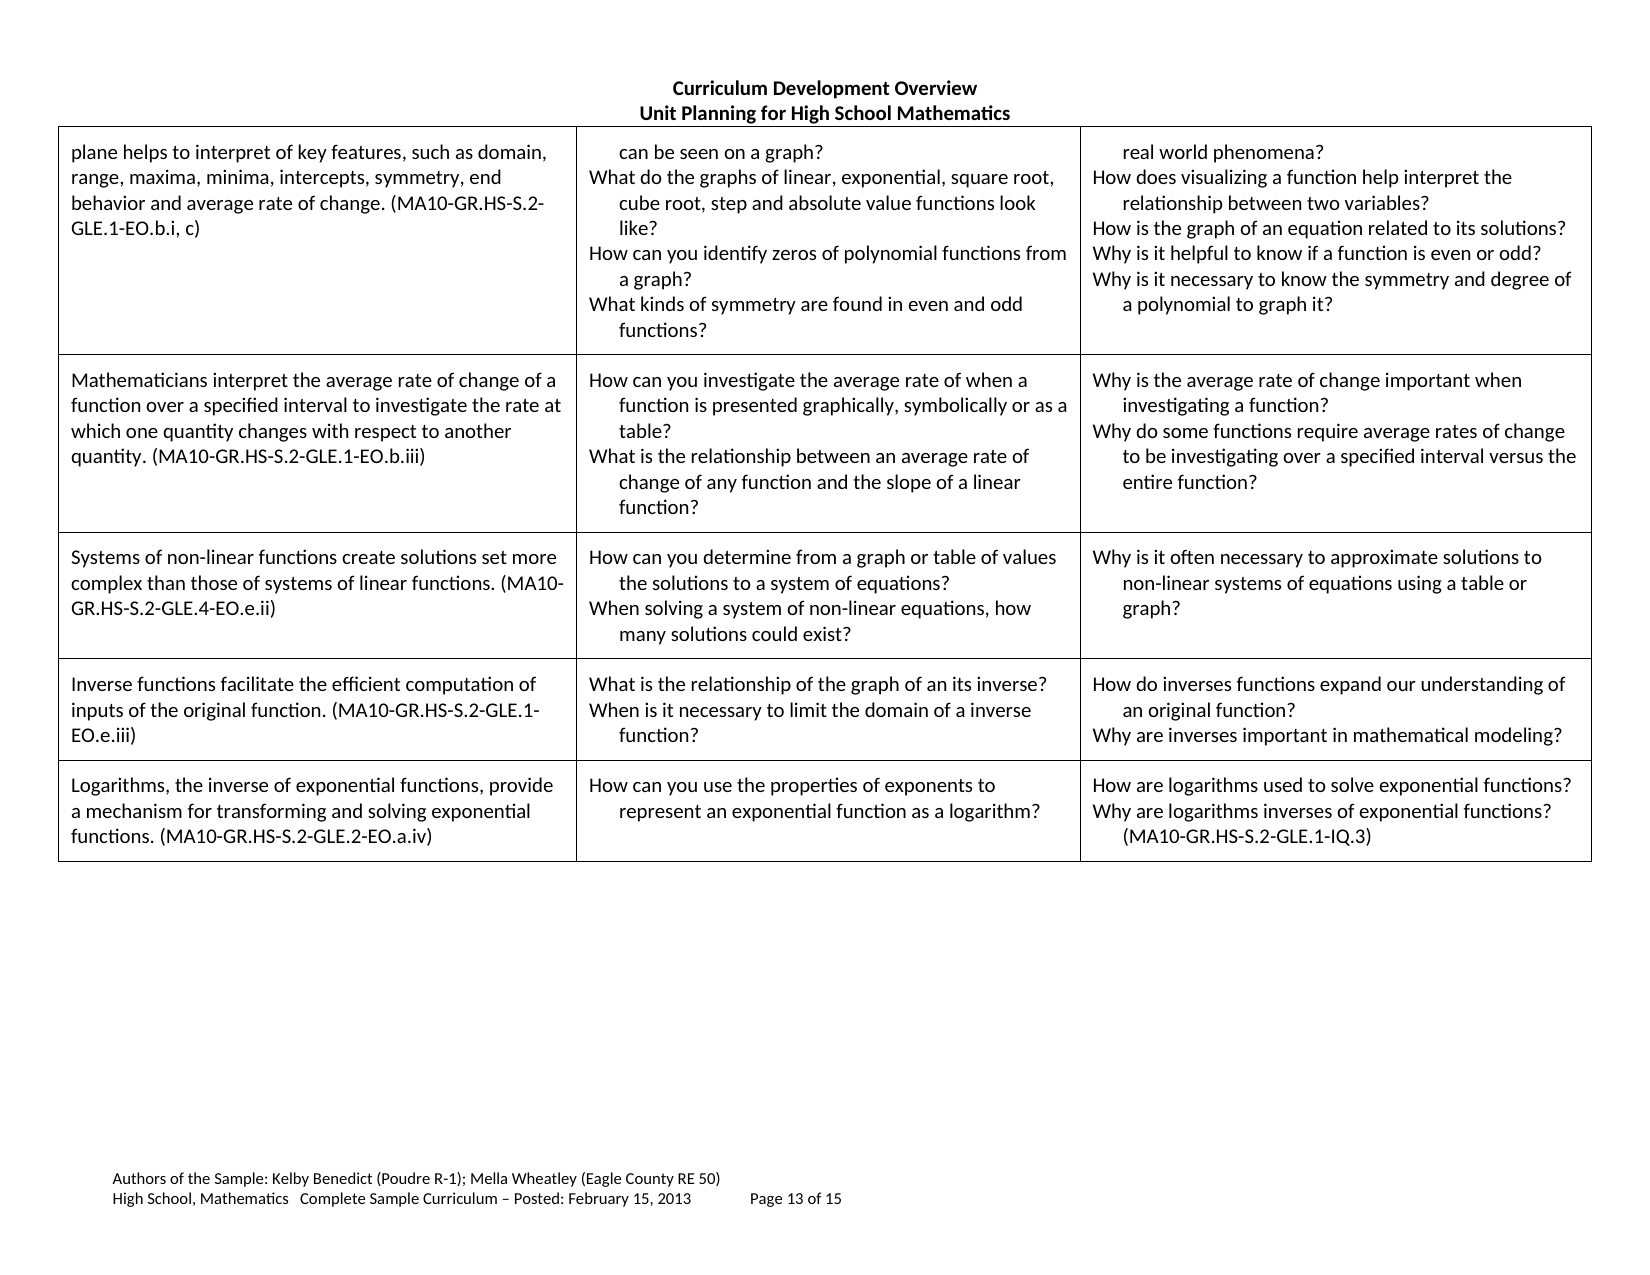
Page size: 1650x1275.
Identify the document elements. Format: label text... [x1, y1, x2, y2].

table_cell How can you determine from a graph or table of values the solutions to a system of equations? When solving a system of non-linear equations, how many solutions could exist? [577, 533, 1080, 658]
table_cell How do inverses functions expand our understanding of an original function? Why are inverses important in mathematical modeling? [1081, 659, 1591, 759]
table_cell How are logarithms used to solve exponential functions? Why are logarithms inverses of exponential functions? (MA10-GR.HS-S.2-GLE.1-IQ.3) [1081, 761, 1591, 861]
table_cell Logarithms, the inverse of exponential functions, provide a mechanism for transforming and solving exponential functions. (MA10-GR.HS-S.2-GLE.2-EO.a.iv) [59, 761, 576, 861]
table_cell Why is it often necessary to approximate solutions to non-linear systems of equations using a table or graph? [1081, 533, 1591, 658]
table_cell Mathematicians interpret the average rate of change of a function over a specified interval to investigate the rate at which one quantity changes with respect to another quantity. (MA10-GR.HS-S.2-GLE.1-EO.b.iii) [59, 355, 576, 532]
table_cell What is the relationship of the graph of an its inverse? When is it necessary to limit the domain of a inverse function? [577, 659, 1080, 759]
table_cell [59, 127, 576, 354]
table_cell Why is the average rate of change important when investigating a function? Why do some functions require average rates of change to be investigating over a specified interval versus the entire function? [1081, 355, 1591, 532]
table_cell How can you investigate the average rate of when a function is presented graphically, symbolically or as a table? What is the relationship between an average rate of change of any function and the slope of a linear function? [577, 355, 1080, 532]
table_cell Inverse functions facilitate the efficient computation of inputs of the original function. (MA10-GR.HS-S.2-GLE.1-EO.e.iii) [59, 659, 576, 759]
table_cell Systems of non-linear functions create solutions set more complex than those of systems of linear functions. (MA10-GR.HS-S.2-GLE.4-EO.e.ii) [59, 533, 576, 658]
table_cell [577, 127, 1080, 354]
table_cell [1081, 127, 1591, 354]
table_cell How can you use the properties of exponents to represent an exponential function as a logarithm? [577, 761, 1080, 861]
